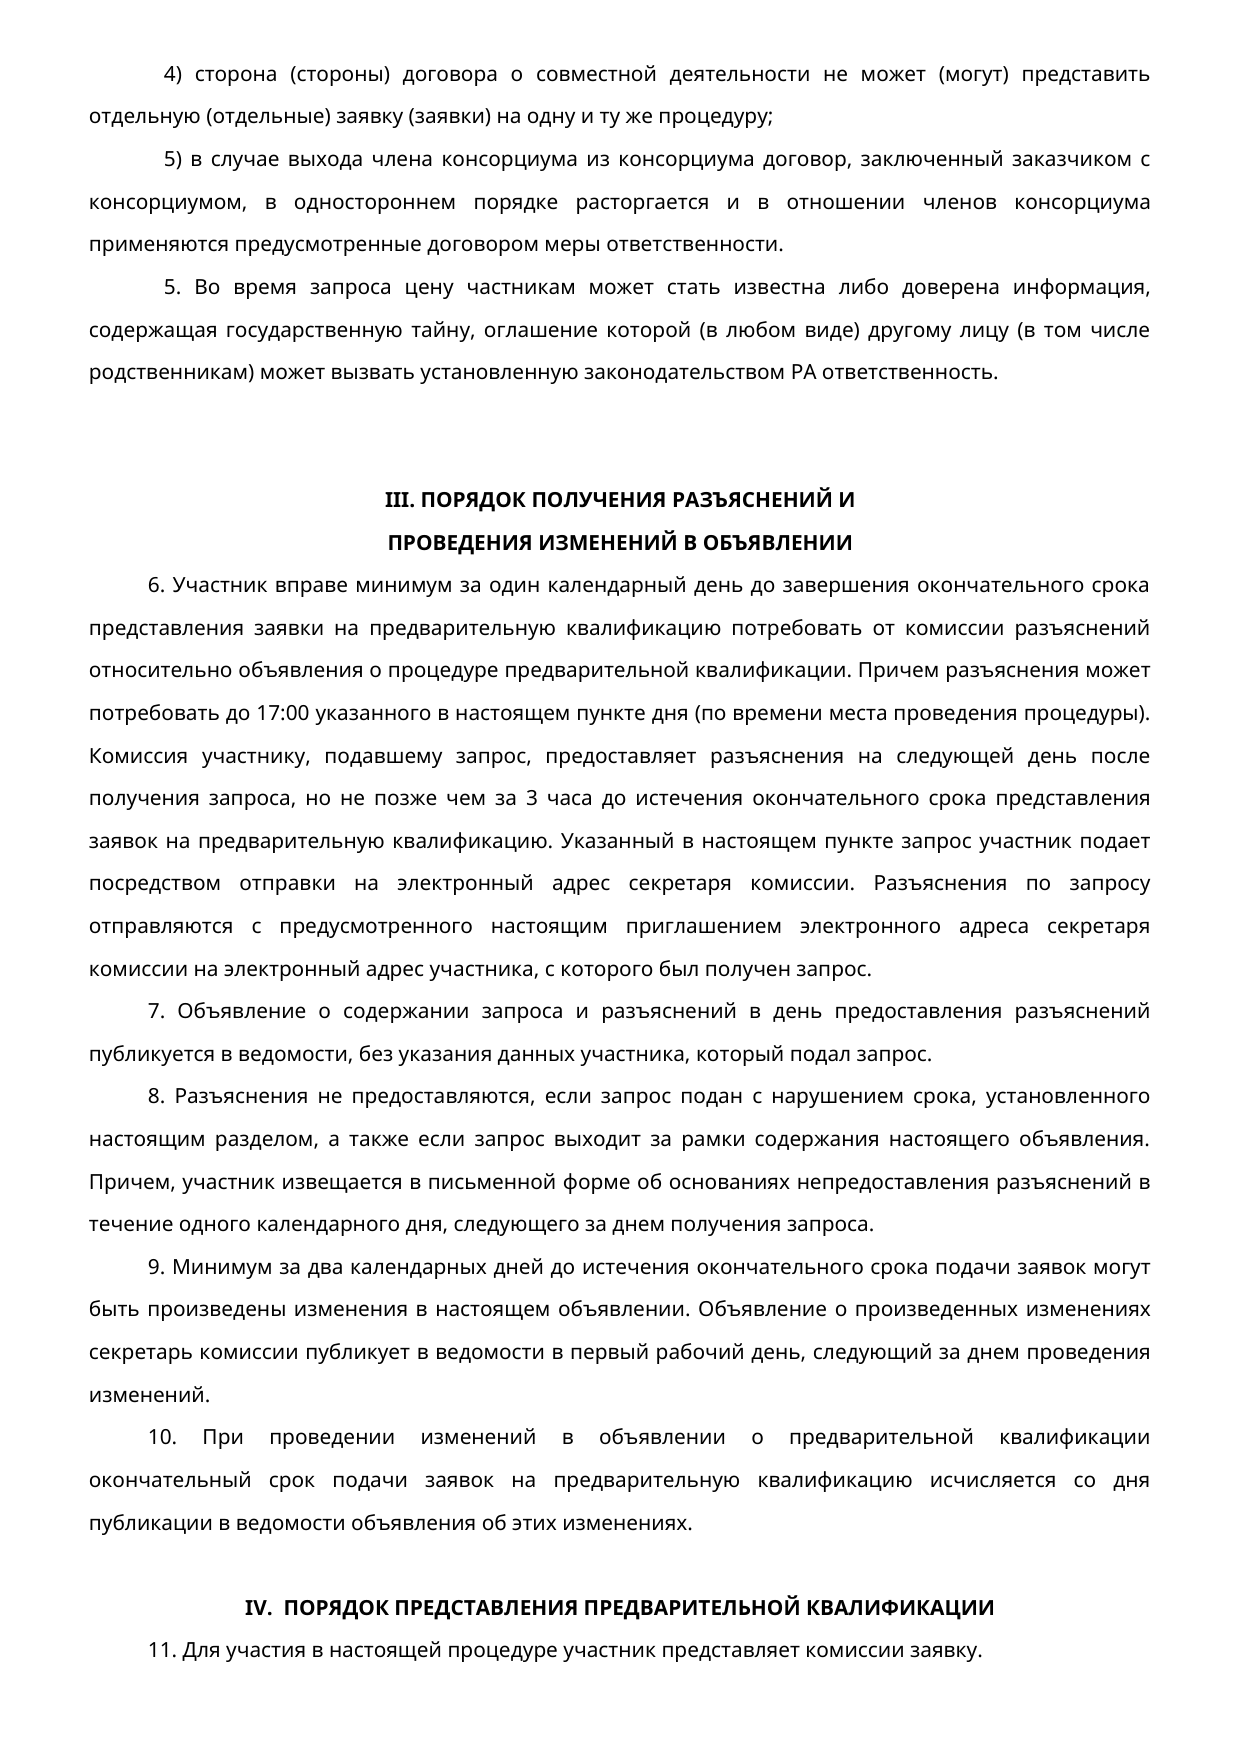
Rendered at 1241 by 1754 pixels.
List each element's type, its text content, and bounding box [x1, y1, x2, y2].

text ПРОВЕДЕНИЯ ИЗМЕНЕНИЙ В ОБЪЯВЛЕНИИ [89, 528, 1152, 556]
text 9. Минимум за два календарных дней до истечения окончательного срока подачи заявок могут быть произведены изменения в настоящем объявлении. Объявление о произведенных изменениях секретарь комиссии публикует в ведомости в первый рабочий день, следующий за днем проведения изменений. [89, 1252, 1152, 1408]
text 5) в случае выхода члена консорциума из консорциума договор, заключенный заказчиком с консорциумом, в одностороннем порядке расторгается и в отношении членов консорциума применяются предусмотренные договором меры ответственности. [89, 144, 1152, 258]
text 8. Разъяснения не предоставляются, если запрос подан с нарушением срока, установленного настоящим разделом, а также если запрос выходит за рамки содержания настоящего объявления. Причем, участник извещается в письменной форме об основаниях непредоставления разъяснений в течение одного календарного дня, следующего за днем получения запроса. [89, 1082, 1152, 1238]
text 11. Для участия в настоящей процедуре участник представляет комиссии заявку. [89, 1635, 1152, 1664]
text 5. Во время запроса цену частникам может стать известна либо доверена информация, содержащая государственную тайну, оглашение которой (в любом виде) другому лицу (в том числе родственникам) может вызвать установленную законодательством РА ответственность. [89, 272, 1152, 386]
text III. ПОРЯДОК ПОЛУЧЕНИЯ РАЗЪЯСНЕНИЙ И [89, 485, 1152, 513]
text 4) сторона (стороны) договора о совместной деятельности не может (могут) представить отдельную (отдельные) заявку (заявки) на одну и ту же процедуру; [89, 59, 1152, 130]
text 10. При проведении изменений в объявлении о предварительной квалификации окончательный срок подачи заявок на предварительную квалификацию исчисляется со дня публикации в ведомости объявления об этих изменениях. [89, 1422, 1152, 1536]
text IV. ПОРЯДОК ПРЕДСТАВЛЕНИЯ ПРЕДВАРИТЕЛЬНОЙ КВАЛИФИКАЦИИ [89, 1593, 1152, 1621]
text 7. Объявление о содержании запроса и разъяснений в день предоставления разъяснений публикуется в ведомости, без указания данных участника, который подал запрос. [89, 996, 1152, 1067]
text 6. Участник вправе минимум за один календарный день до завершения окончательного срока представления заявки на предварительную квалификацию потребовать от комиссии разъяснений относительно объявления о процедуре предварительной квалификации. Причем разъяснения может потребовать до 17:00 указанного в настоящем пункте дня (по времени места проведения процедуры). Комиссия участнику, подавшему запрос, предоставляет разъяснения на следующей день после получения запроса, но не позже чем за 3 часа до истечения окончательного срока представления заявок на предварительную квалификацию. Указанный в настоящем пункте запрос участник подает посредством отправки на электронный адрес секретаря комиссии. Разъяснения по запросу отправляются с предусмотренного настоящим приглашением электронного адреса секретаря комиссии на электронный адрес участника, с которого был получен запрос. [89, 570, 1152, 982]
